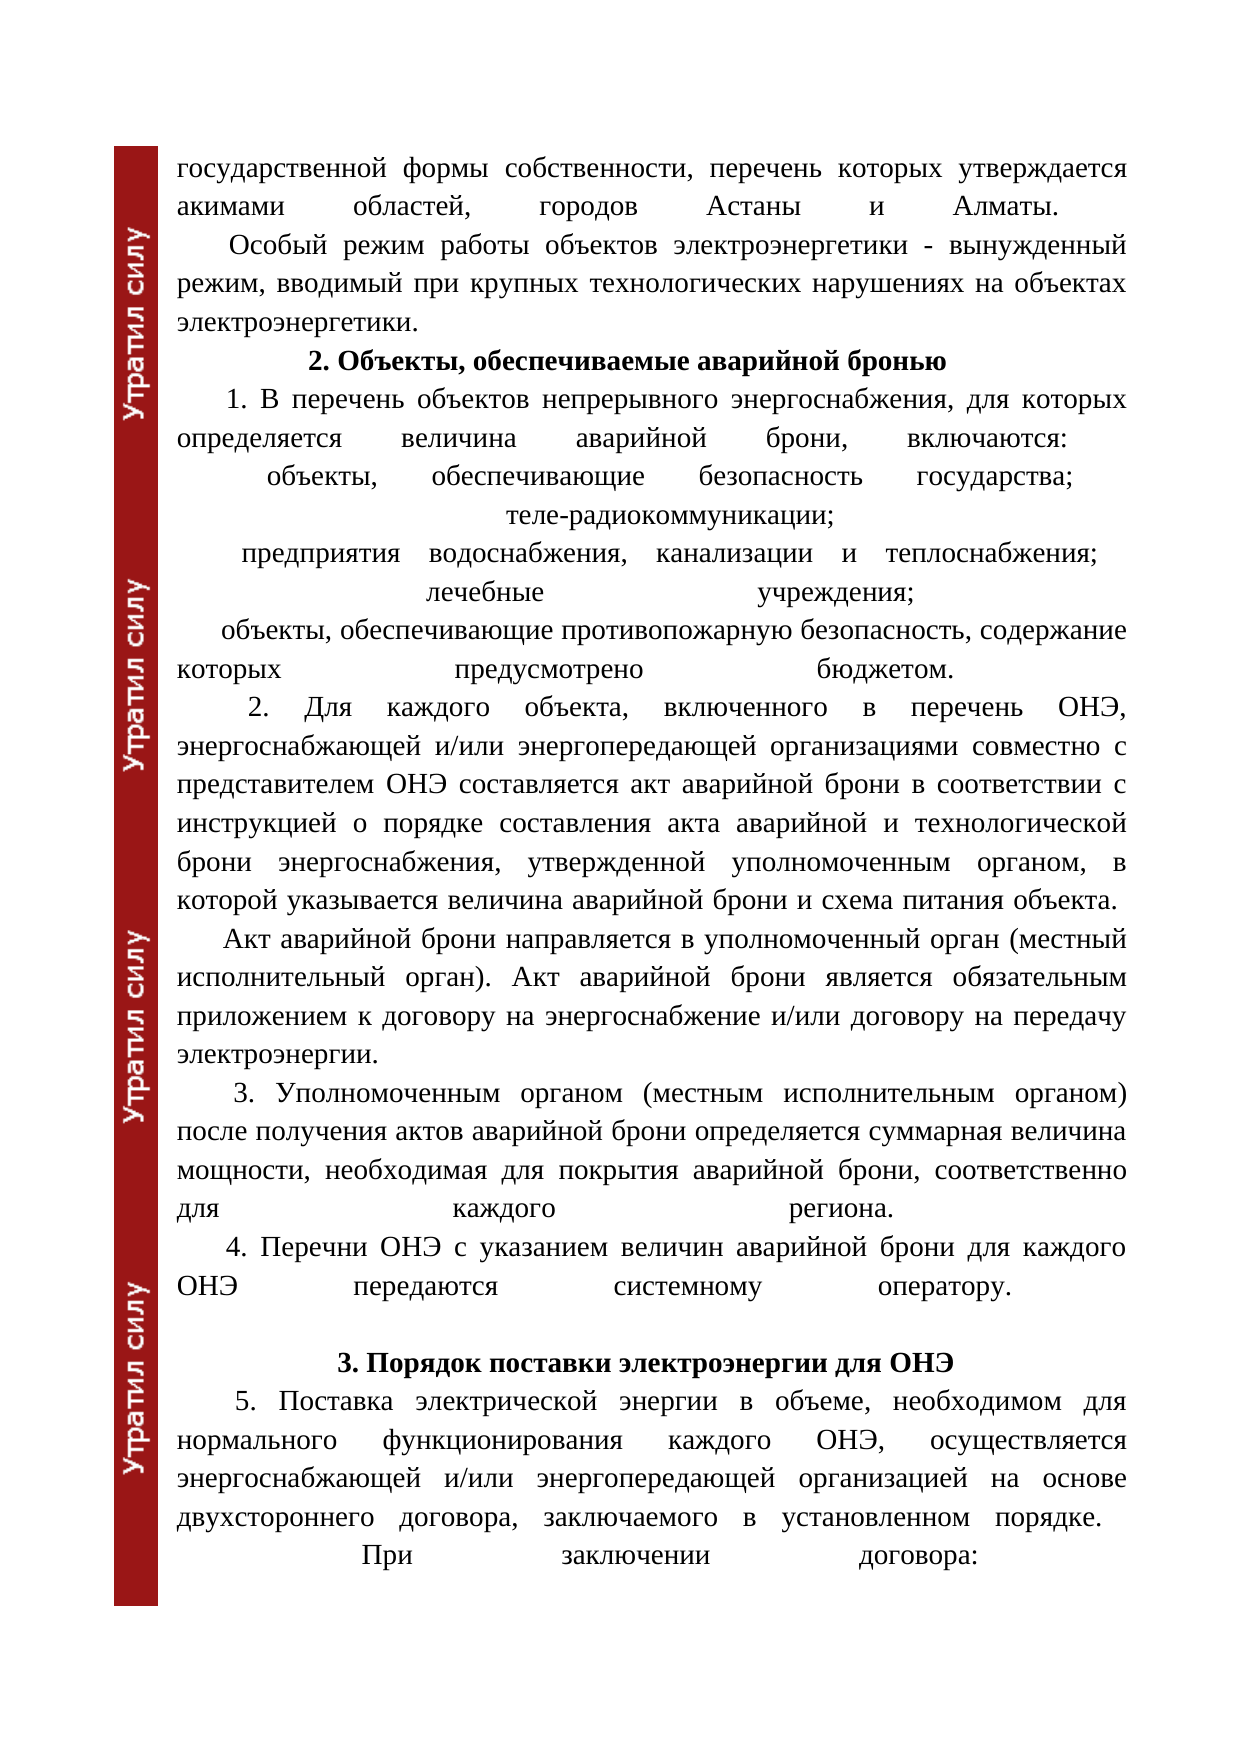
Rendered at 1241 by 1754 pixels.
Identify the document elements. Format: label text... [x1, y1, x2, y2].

picture [114, 376, 158, 381]
picture [114, 1340, 158, 1345]
text 1. В перечень объектов непрерывного энергоснабжения, для которых определяется величина аварийной брони, включаются: объекты, обеспечивающие безопасность государства; теле-радиокоммуникации; предприятия водоснабжения, канализации и теплоснабжения; лечебные учреждения; объекты, обеспечивающие противопожарную безопасность, содержание которых предусмотрено бюджетом. 2. Для каждого объекта, включенного в перечень ОНЭ, энергоснабжающей и/или энергопередающей организациями совместно с представителем ОНЭ составляется акт аварийной брони в соответствии с инструкцией о порядке составления акта аварийной и технологической брони энергоснабжения, утвержденной уполномоченным органом, в которой указывается величина аварийной брони и схема питания объекта. Акт аварийной брони направляется в уполномоченный орган (местный исполнительный орган). Акт аварийной брони является обязательным приложением к договору на энергоснабжение и/или договору на передачу электроэнергии. 3. Уполномоченным органом (местным исполнительным органом) после получения актов аварийной брони определяется суммарная величина мощности, необходимая для покрытия аварийной брони, соответственно для каждого региона. 4. Перечни ОНЭ с указанием величин аварийной брони для каждого ОНЭ передаются системному оператору. [112, 381, 1128, 1340]
picture [114, 1378, 158, 1383]
picture [114, 146, 158, 150]
text 2. Объекты, обеспечиваемые аварийной бронью [112, 343, 1128, 376]
picture [114, 338, 158, 343]
text 3. Порядок поставки электроэнергии для ОНЭ [112, 1345, 1128, 1378]
picture [114, 1571, 158, 1606]
